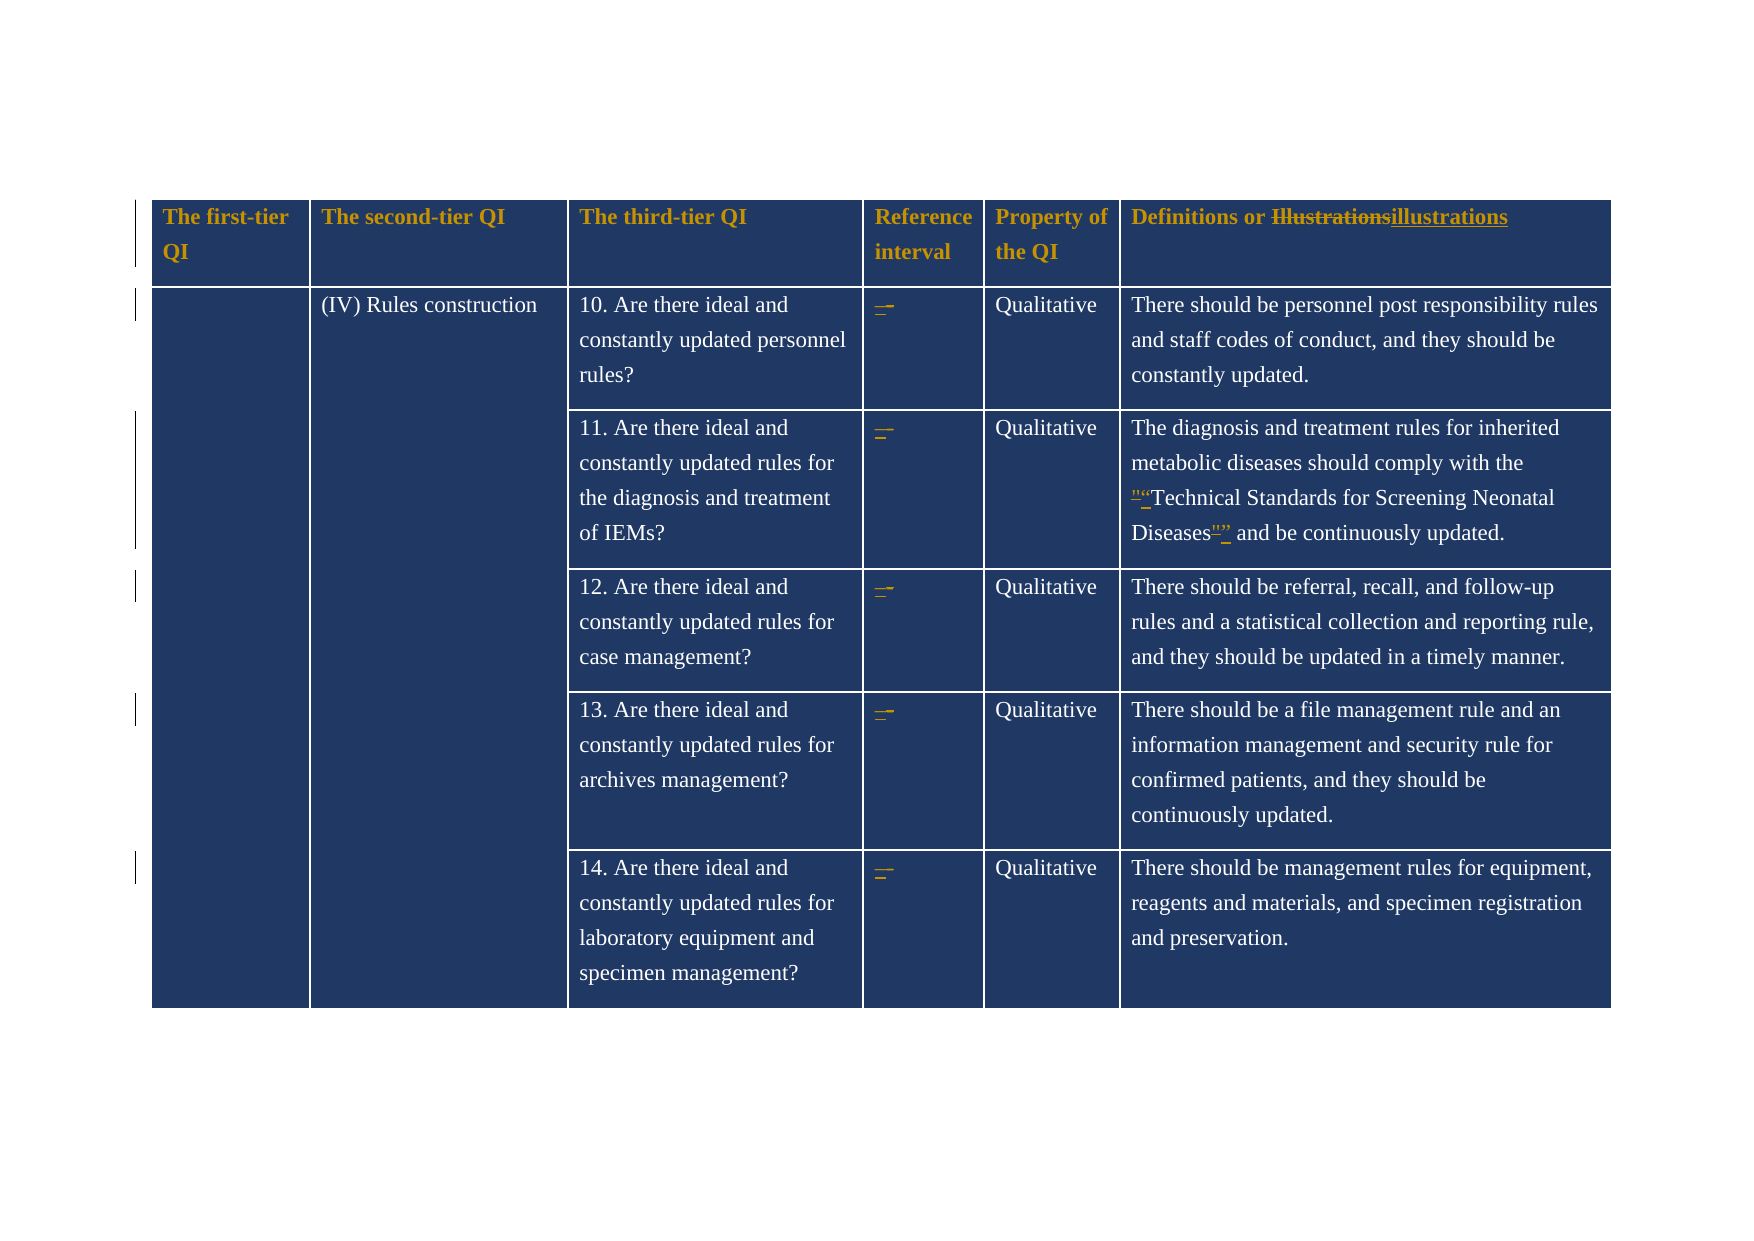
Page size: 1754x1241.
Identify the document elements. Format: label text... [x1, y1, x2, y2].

table_cell There should be referral, recall, and follow-up rules and a statistical collection and reporting rule, and they should be updated in a timely manner. [1121, 570, 1611, 691]
table_header Definitions or [1121, 200, 1611, 286]
table_cell Qualitative [985, 693, 1119, 849]
table_cell There should be a file management rule and an information management and security rule for confirmed patients, and they should be continuously updated. [1121, 693, 1611, 849]
table_cell [864, 693, 983, 849]
table_header The third-tier QI [569, 200, 862, 286]
table_cell 13. Are there ideal and constantly updated rules for archives management? [569, 693, 862, 849]
table_cell (IV) Rules construction [311, 288, 567, 1008]
table_cell [864, 851, 983, 1008]
table_cell 14. Are there ideal and constantly updated rules for laboratory equipment and specimen management? [569, 851, 862, 1008]
table_header The second-tier QI [311, 200, 567, 286]
table_cell 10. Are there ideal and constantly updated personnel rules? [569, 288, 862, 409]
table_cell The diagnosis and treatment rules for inherited metabolic diseases should comply with the Technical Standards for Screening Neonatal Diseases and be continuously updated. [1121, 411, 1611, 568]
table_cell [864, 411, 983, 568]
table_cell There should be personnel post responsibility rules and staff codes of conduct, and they should be constantly updated. [1121, 288, 1611, 409]
table_cell Qualitative [985, 411, 1119, 568]
table_header The first-tier QI [152, 200, 309, 286]
table_cell [864, 288, 983, 409]
table_cell Qualitative [985, 288, 1119, 409]
table_cell 11. Are there ideal and constantly updated rules for the diagnosis and treatment of IEMs? [569, 411, 862, 568]
table_cell There should be management rules for equipment, reagents and materials, and specimen registration and preservation. [1121, 851, 1611, 1008]
table_cell 12. Are there ideal and constantly updated rules for case management? [569, 570, 862, 691]
table_cell Qualitative [985, 851, 1119, 1008]
table_header Reference interval [864, 200, 983, 286]
table_cell Qualitative [985, 570, 1119, 691]
table_header Property of the QI [985, 200, 1119, 286]
table_cell [864, 570, 983, 691]
